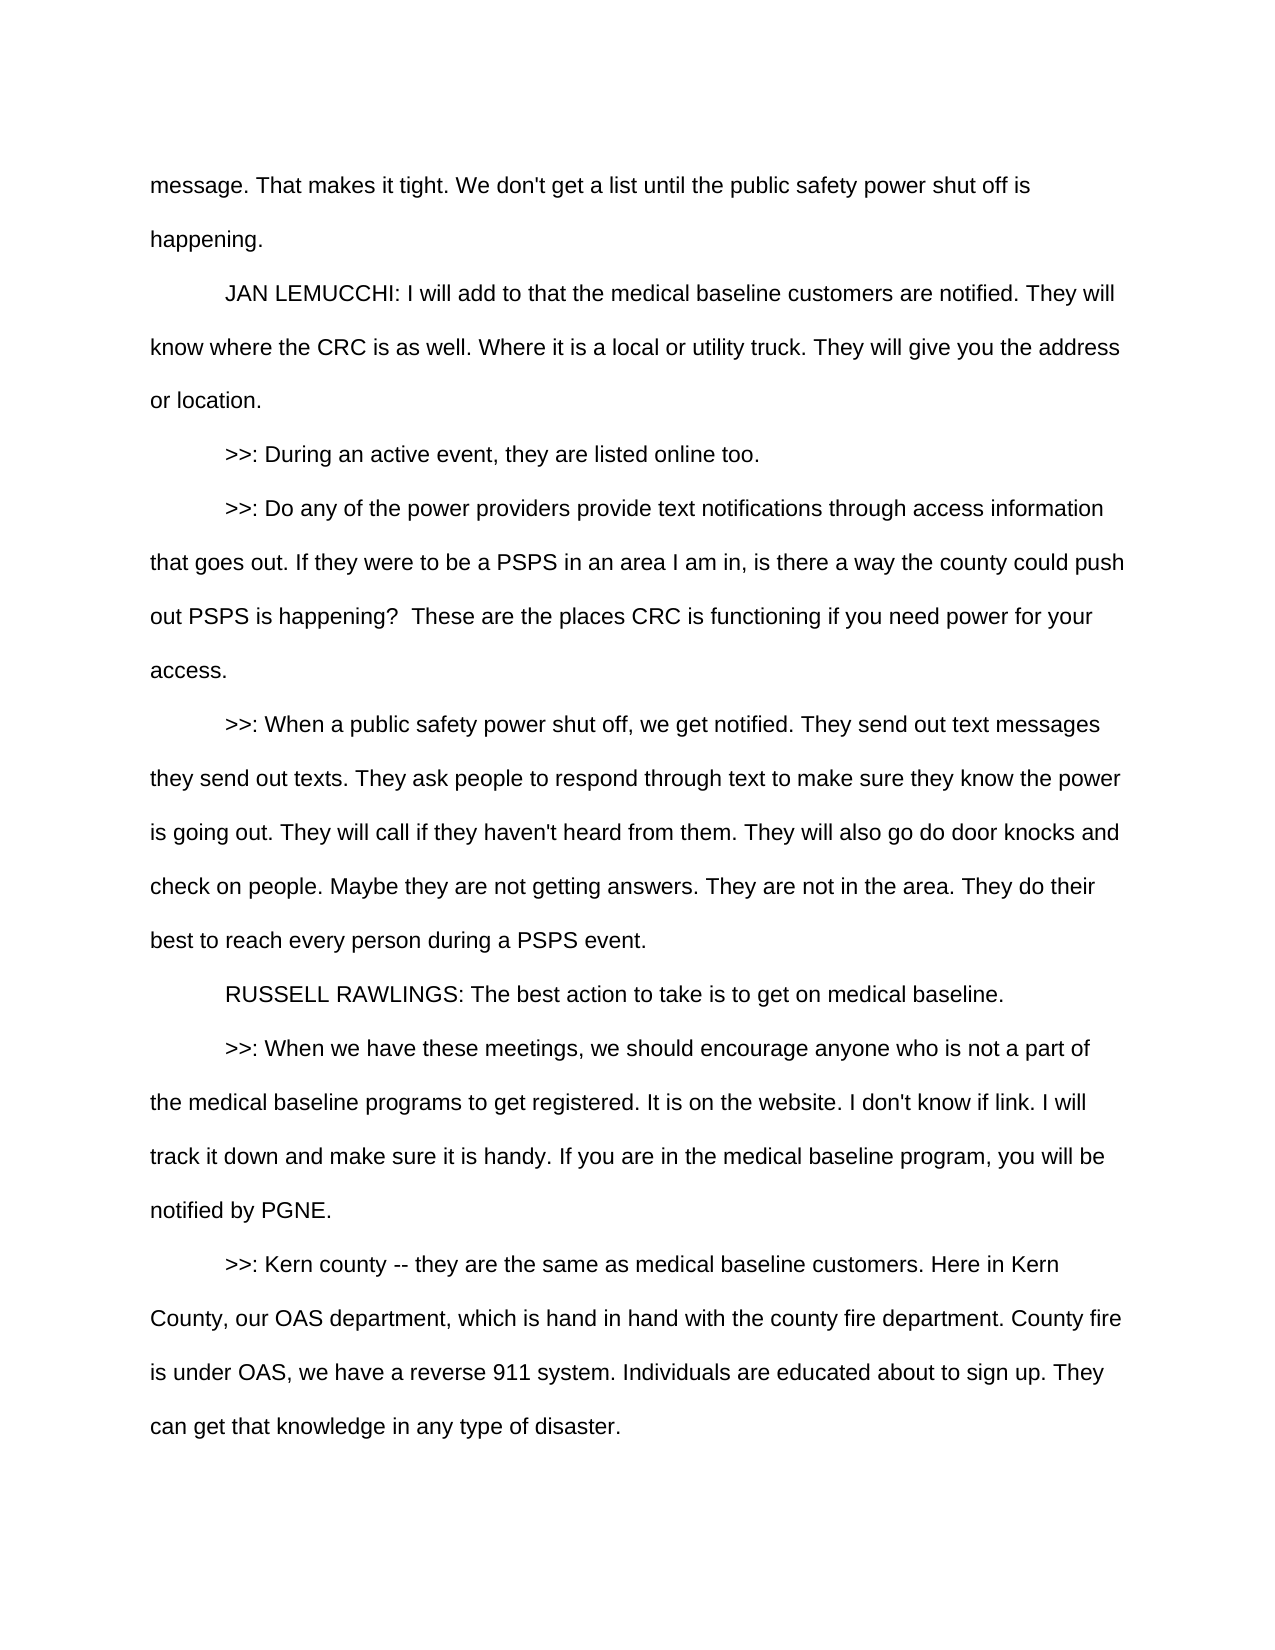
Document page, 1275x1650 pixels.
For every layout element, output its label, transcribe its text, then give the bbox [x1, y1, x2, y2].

text >>: During an active event, they are listed online too. [150, 420, 1125, 474]
text JAN LEMUCCHI: I will add to that the medical baseline customers are notified. They will know where the CRC is as well. Where it is a local or utility truck. They will give you the address or location. [150, 258, 1125, 420]
text >>: Do any of the power providers provide text notifications through access information that goes out. If they were to be a PSPS in an area I am in, is there a way the county could push out PSPS is happening? These are the places CRC is functioning if you need power for your access. [150, 474, 1125, 689]
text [150, 150, 1125, 258]
text >>: When a public safety power shut off, we get notified. They send out text messages they send out texts. They ask people to respond through text to make sure they know the power is going out. They will call if they haven't heard from them. They will also go do door knocks and check on people. Maybe they are not getting answers. They are not in the area. They do their best to reach every person during a PSPS event. [150, 689, 1125, 959]
text >>: When we have these meetings, we should encourage anyone who is not a part of the medical baseline programs to get registered. It is on the website. I don't know if link. I will track it down and make sure it is handy. If you are in the medical baseline program, you will be notified by PGNE. [150, 1013, 1125, 1229]
text >>: Kern county -- they are the same as medical baseline customers. Here in Kern County, our OAS department, which is hand in hand with the county fire department. County fire is under OAS, we have a reverse 911 system. Individuals are educated about to sign up. They can get that knowledge in any type of disaster. [150, 1229, 1125, 1445]
text RUSSELL RAWLINGS: The best action to take is to get on medical baseline. [150, 959, 1125, 1013]
